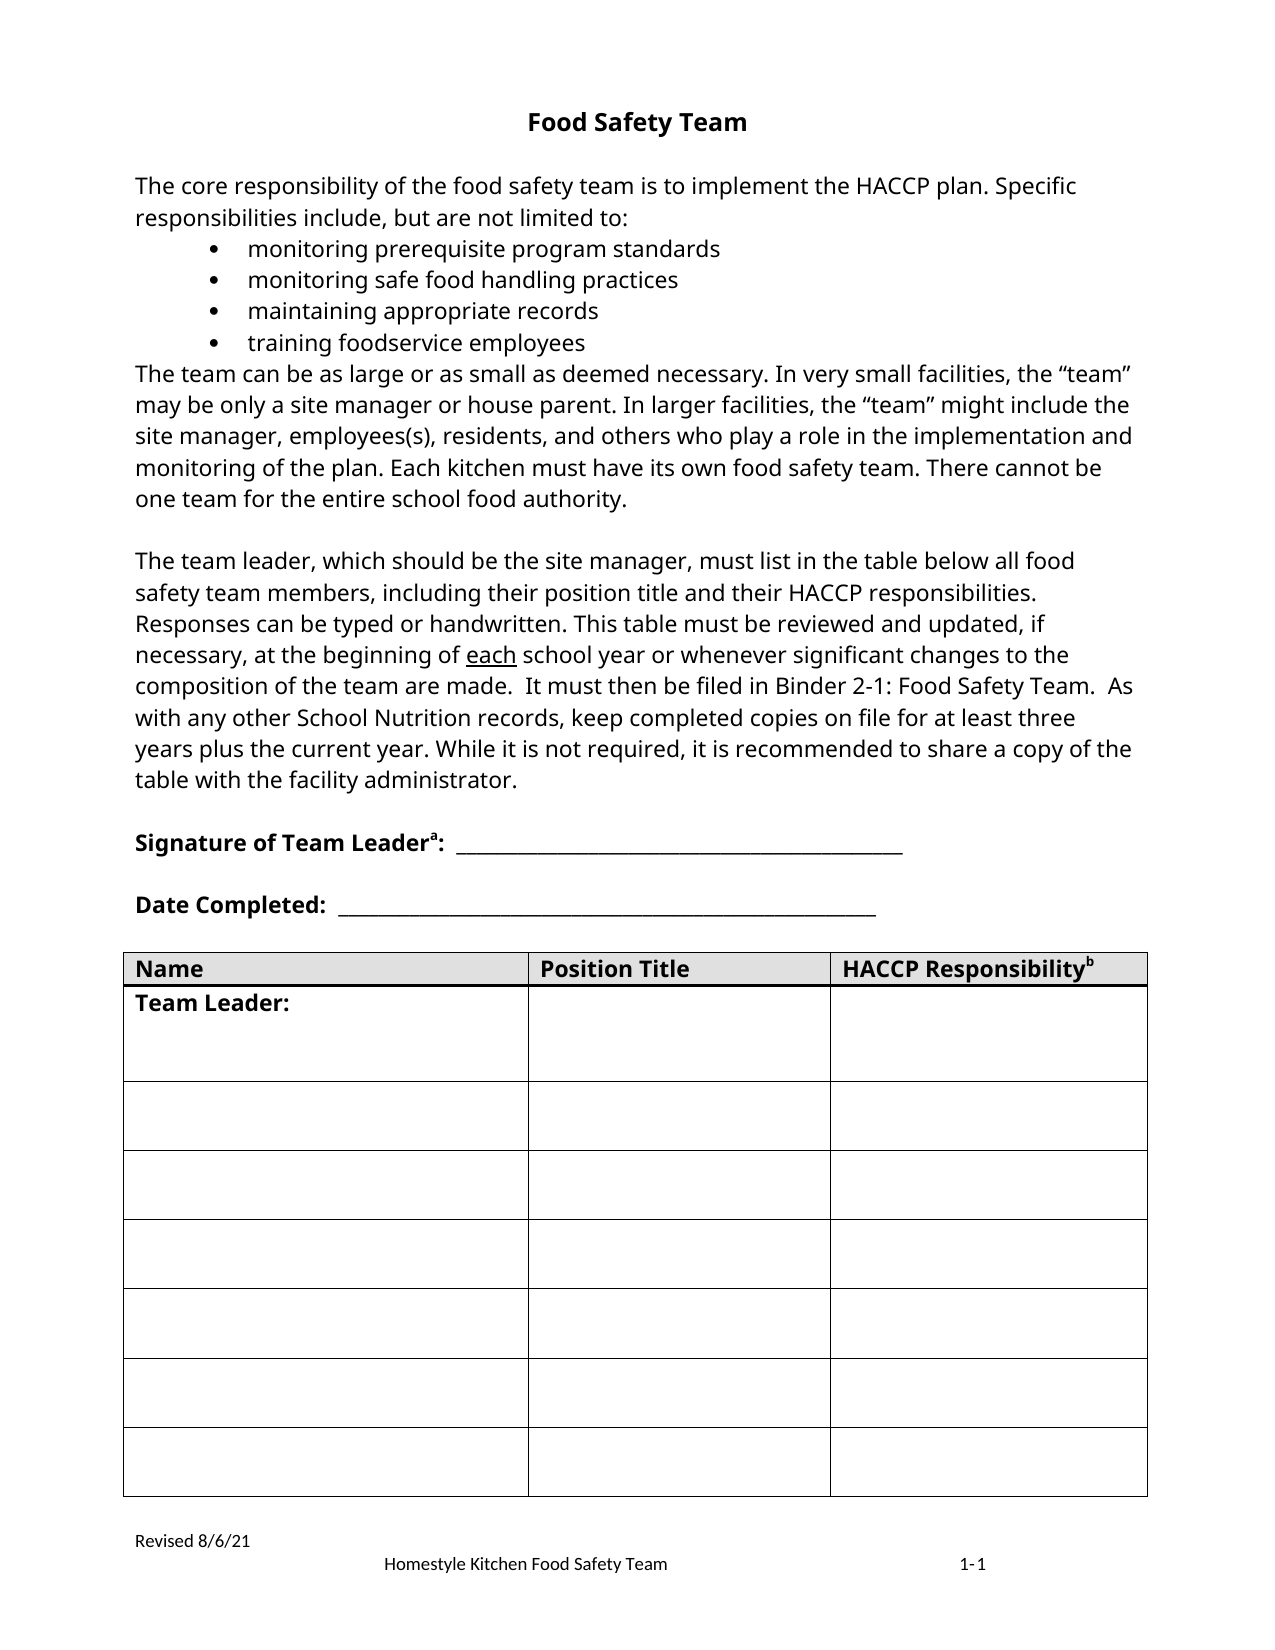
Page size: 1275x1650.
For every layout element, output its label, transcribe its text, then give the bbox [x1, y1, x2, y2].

table_cell [831, 1220, 1147, 1288]
table_cell [831, 987, 1147, 1081]
table_cell [124, 1151, 528, 1219]
table_cell [529, 1428, 830, 1496]
text Signature of Team Leadera: ____________________________________________ [135, 827, 1140, 858]
table_header HACCP Responsibilityb [831, 953, 1147, 984]
table_cell [529, 1289, 830, 1357]
table_cell [831, 1082, 1147, 1150]
table_cell [124, 1428, 528, 1496]
table_cell [529, 1359, 830, 1427]
table_cell [124, 1082, 528, 1150]
table_cell Team Leader: [124, 987, 528, 1081]
table_cell [124, 1359, 528, 1427]
text The core responsibility of the food safety team is to implement the HACCP plan. Specific responsibilities include, but are not limited to: [135, 170, 1140, 233]
table_cell [124, 1289, 528, 1357]
table_header Position Title [529, 953, 830, 984]
list monitoring prerequisite program standards [210, 233, 1140, 264]
table_cell [831, 1359, 1147, 1427]
table_cell [529, 987, 830, 1081]
subtitle Food Safety Team [135, 105, 1140, 139]
table_header Name [124, 953, 528, 984]
table_cell [529, 1082, 830, 1150]
table_cell [529, 1220, 830, 1288]
text The team leader, which should be the site manager, must list in the table below all food safety team members, including their position title and their HACCP responsibilities. Responses can be typed or handwritten. This table must be reviewed and updated, if necessary, at the beginning of each school year or whenever significant changes to the composition of the team are made. It must then be filed in Binder 2-1: Food Safety Team. As with any other School Nutrition records, keep completed copies on file for at least three years plus the current year. While it is not required, it is recommended to share a copy of the table with the facility administrator. [135, 545, 1140, 795]
table_cell [529, 1151, 830, 1219]
list monitoring safe food handling practices [210, 264, 1140, 295]
table_cell [831, 1428, 1147, 1496]
text Date Completed: _____________________________________________________ [135, 889, 1140, 920]
table_cell [831, 1289, 1147, 1357]
table_cell [831, 1151, 1147, 1219]
list training foodservice employees [210, 327, 1140, 358]
list maintaining appropriate records [210, 295, 1140, 327]
table_cell [124, 1220, 528, 1288]
text The team can be as large or as small as deemed necessary. In very small facilities, the “team” may be only a site manager or house parent. In larger facilities, the “team” might include the site manager, employees(s), residents, and others who play a role in the implementation and monitoring of the plan. Each kitchen must have its own food safety team. There cannot be one team for the entire school food authority. [135, 358, 1140, 514]
